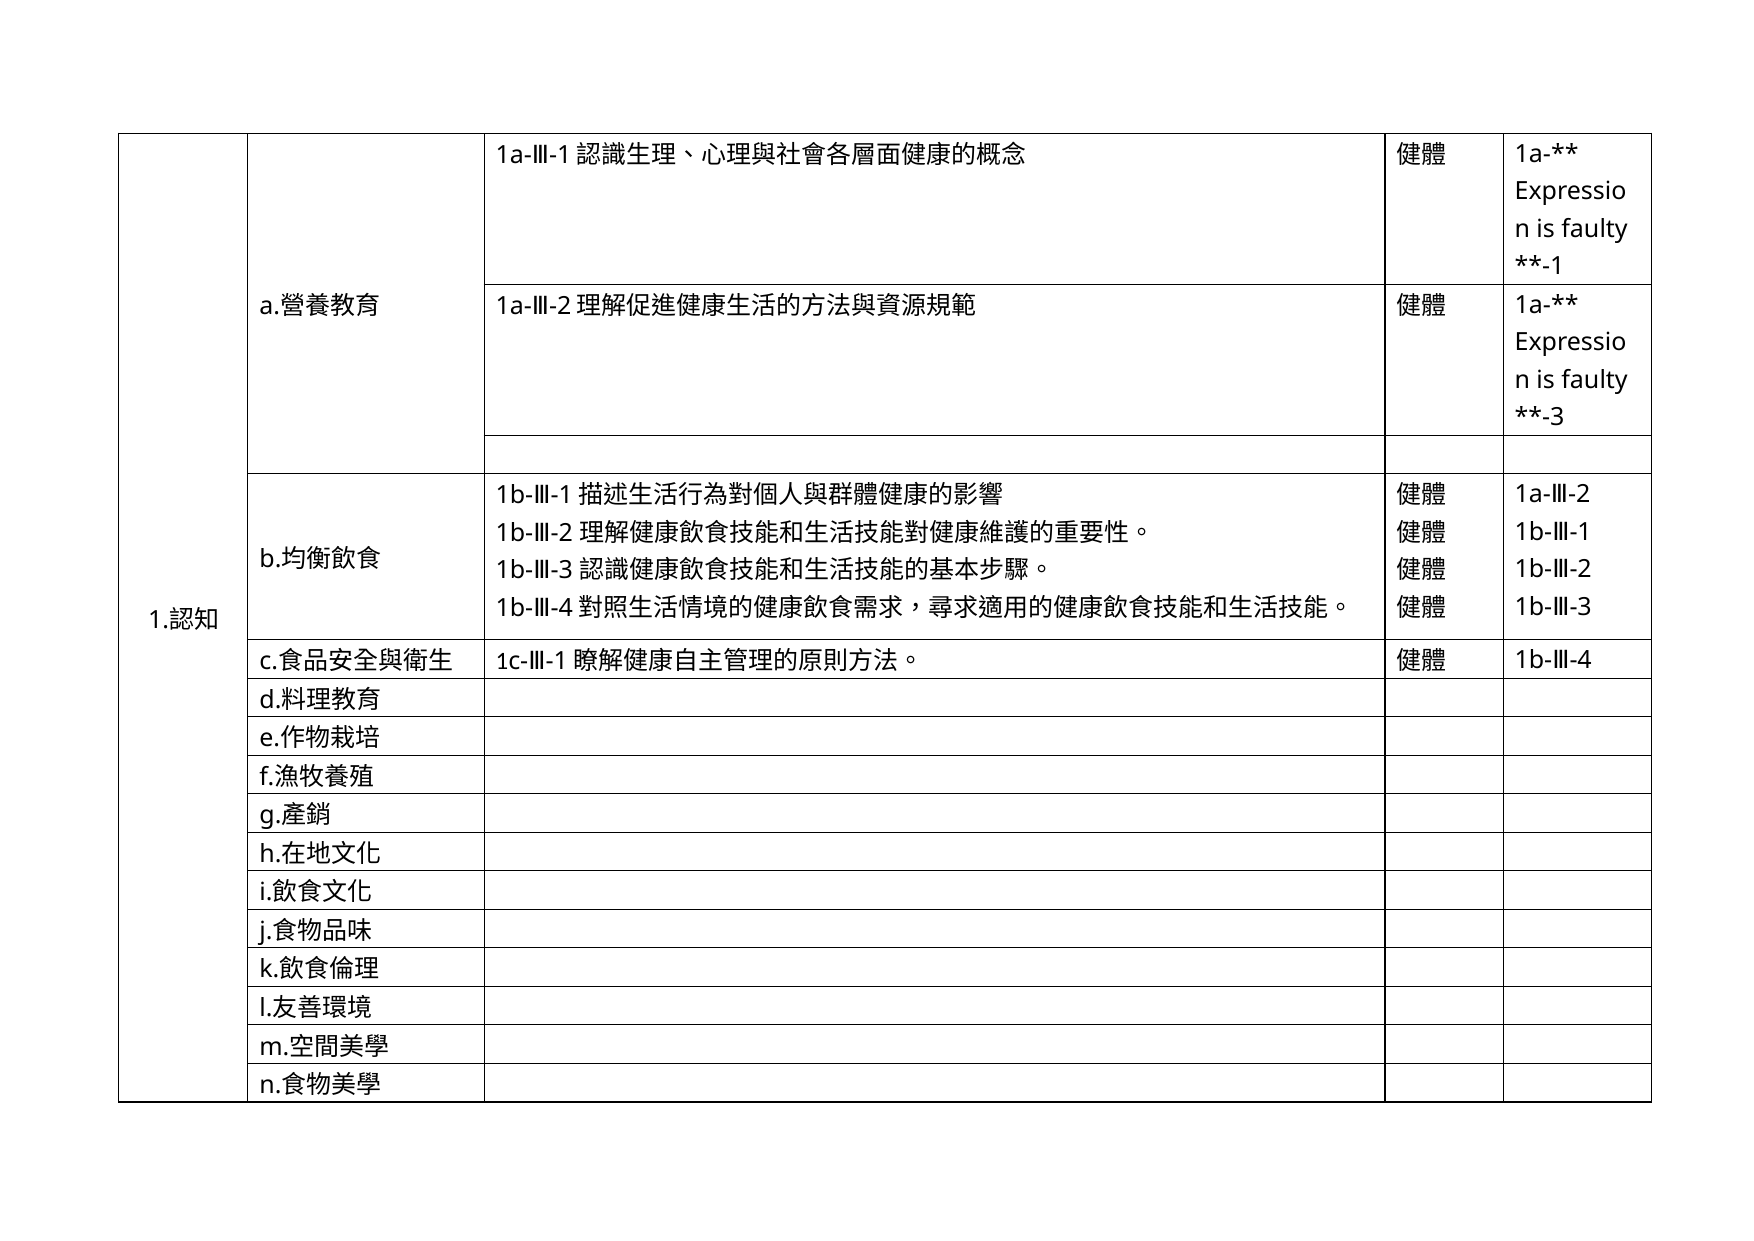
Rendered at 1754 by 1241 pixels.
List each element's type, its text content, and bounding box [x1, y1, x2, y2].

table_cell [485, 717, 1384, 754]
table_cell [1386, 1064, 1503, 1101]
table_cell [485, 756, 1384, 793]
table_cell 1b-Ⅲ-1描述生活行為對個人與群體健康的影響 1b-Ⅲ-2 理解健康飲食技能和生活技能對健康維護的重要性。 1b-Ⅲ-3 認識健康飲食技能和生活技能的基本步驟。 1b-Ⅲ-4對照生活情境的健康飲食需求，尋求適用的健康飲食技能和生活技能。 [485, 474, 1384, 639]
table_cell [1504, 794, 1651, 832]
table_cell [485, 1025, 1384, 1063]
table_cell [1386, 871, 1503, 909]
table_cell [1386, 910, 1503, 947]
table_cell [485, 910, 1384, 947]
table_cell [485, 436, 1384, 473]
table_cell [1386, 756, 1503, 793]
table_cell n.食物美學 [248, 1064, 484, 1101]
table_cell i.飲食文化 [248, 871, 484, 909]
table_cell [1504, 987, 1651, 1024]
table_cell [485, 794, 1384, 832]
table_cell [1386, 679, 1503, 716]
table_cell a.營養教育 [248, 134, 484, 473]
table_cell c.食品安全與衛生 [248, 640, 484, 677]
table_cell l.友善環境 [248, 987, 484, 1024]
table_cell [1386, 833, 1503, 870]
table_cell j.食物品味 [248, 910, 484, 947]
table_cell 1a-Ⅲ-1認識生理、心理與社會各層面健康的概念 [485, 134, 1384, 284]
table_cell [1504, 910, 1651, 947]
table_cell [1386, 717, 1503, 754]
table_cell [1504, 948, 1651, 986]
table_cell 1a-Ⅲ-2 1b-Ⅲ-1 1b-Ⅲ-2 1b-Ⅲ-3 [1504, 474, 1651, 639]
table_cell 1a-III-3 [1504, 285, 1651, 435]
table_cell 1a-III-1 [1504, 134, 1651, 284]
table_cell e.作物栽培 [248, 717, 484, 754]
table_cell [485, 679, 1384, 716]
table_cell [1504, 871, 1651, 909]
table_cell [1386, 987, 1503, 1024]
table_cell [485, 948, 1384, 986]
table_cell [1504, 833, 1651, 870]
table_cell [1386, 1025, 1503, 1063]
table_cell f.漁牧養殖 [248, 756, 484, 793]
table_cell d.料理教育 [248, 679, 484, 716]
table_cell h.在地文化 [248, 833, 484, 870]
table_cell [1504, 756, 1651, 793]
table_cell b.均衡飲食 [248, 474, 484, 639]
table_cell [1504, 717, 1651, 754]
table_cell [1386, 794, 1503, 832]
table_cell [1386, 948, 1503, 986]
table_cell 1b-Ⅲ-4 [1504, 640, 1651, 677]
table_cell 健體 健體 健體 健體 [1386, 474, 1503, 639]
table_cell [1386, 436, 1503, 473]
table_cell [1504, 1025, 1651, 1063]
table_cell [485, 1064, 1384, 1101]
table_cell 1a-Ⅲ-2理解促進健康生活的方法與資源規範 [485, 285, 1384, 435]
table_cell k.飲食倫理 [248, 948, 484, 986]
table_cell 1.認知 [119, 134, 247, 1101]
table_cell [485, 871, 1384, 909]
table_cell [1504, 1064, 1651, 1101]
table_cell [1504, 436, 1651, 473]
table_cell 健體 [1386, 285, 1503, 435]
table_cell 1c-Ⅲ-1瞭解健康自主管理的原則方法。 [485, 640, 1384, 677]
table_cell 健體 [1386, 640, 1503, 677]
table_cell m.空間美學 [248, 1025, 484, 1063]
table_cell [485, 833, 1384, 870]
table_cell [485, 987, 1384, 1024]
table_cell [1504, 679, 1651, 716]
table_cell g.產銷 [248, 794, 484, 832]
table_cell 健體 [1386, 134, 1503, 284]
